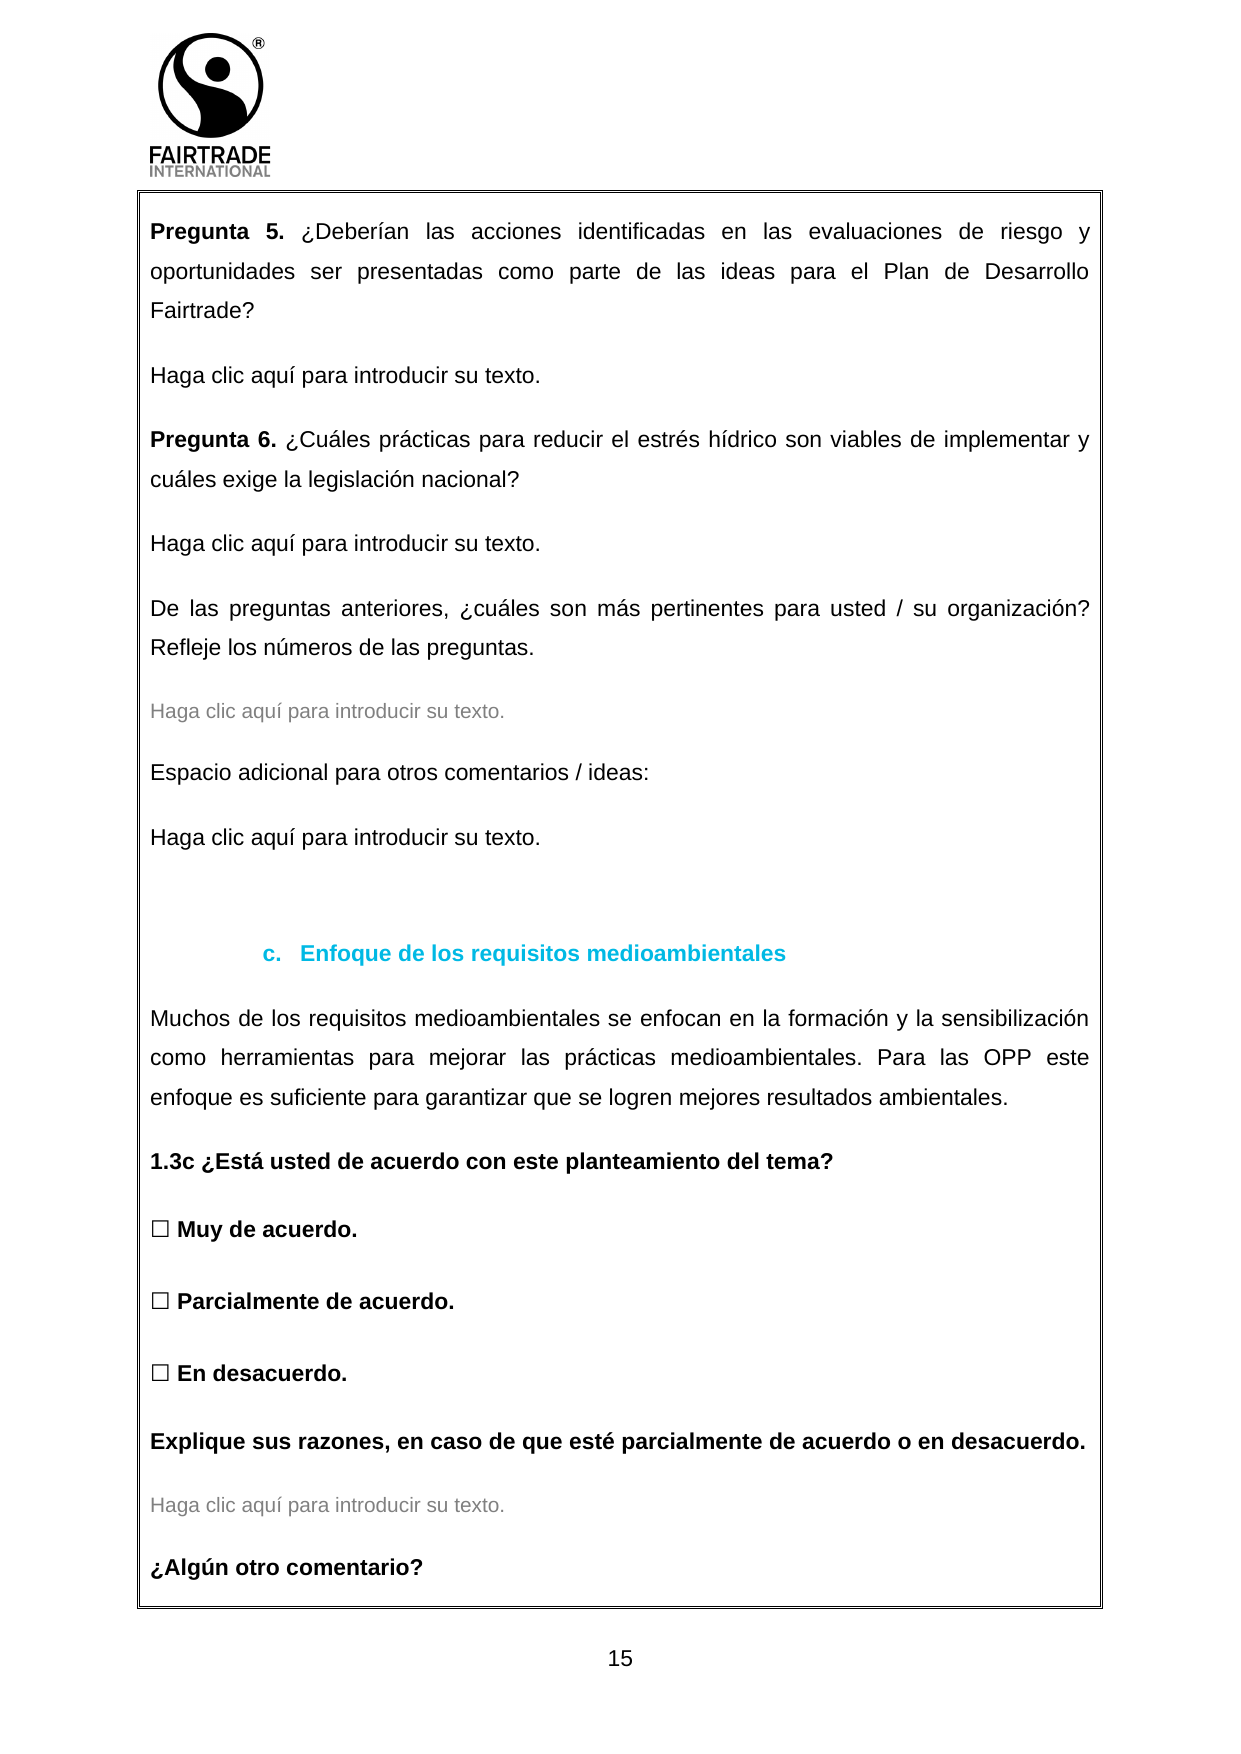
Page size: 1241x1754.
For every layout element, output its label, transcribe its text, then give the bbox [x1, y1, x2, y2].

picture [150, 32, 271, 177]
